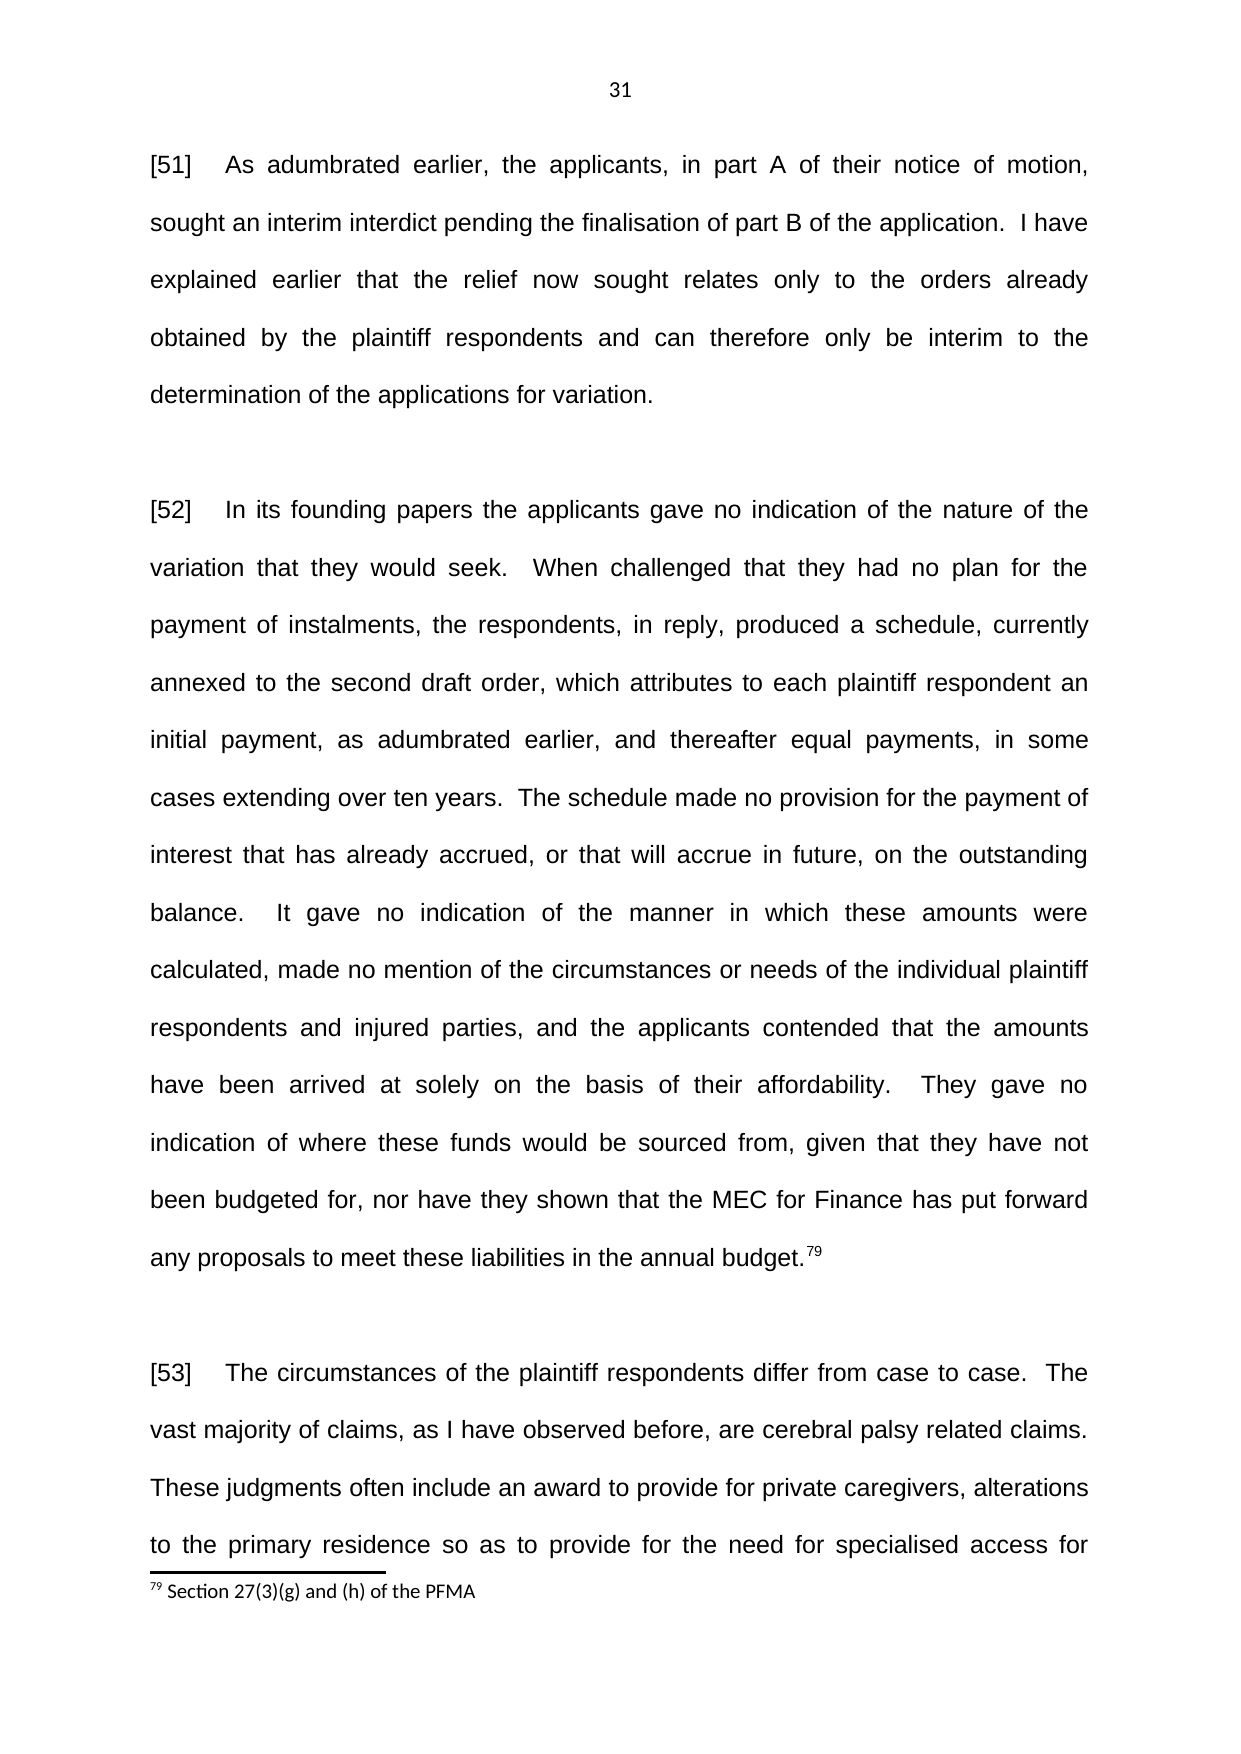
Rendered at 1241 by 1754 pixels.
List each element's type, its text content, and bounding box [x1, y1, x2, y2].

list As adumbrated earlier, the applicants, in part A of their notice of motion, sought an interim interdict pending the finalisation of part B of the application. I have explained earlier that the relief now sought relates only to the orders already obtained by the plaintiff respondents and can therefore only be interim to the determination of the applications for variation. [150, 150, 1090, 409]
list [150, 1357, 1090, 1559]
list In its founding papers the applicants gave no indication of the nature of the variation that they would seek. When challenged that they had no plan for the payment of instalments, the respondents, in reply, produced a schedule, currently annexed to the second draft order, which attributes to each plaintiff respondent an initial payment, as adumbrated earlier, and thereafter equal payments, in some cases extending over ten years. The schedule made no provision for the payment of interest that has already accrued, or that will accrue in future, on the outstanding balance. It gave no indication of the manner in which these amounts were calculated, made no mention of the circumstances or needs of the individual plaintiff respondents and injured parties, and the applicants contended that the amounts have been arrived at solely on the basis of their affordability. They gave no indication of where these funds would be sourced from, given that they have not been budgeted for, nor have they shown that the MEC for Finance has put forward any proposals to meet these liabilities in the annual budget. [150, 495, 1090, 1271]
